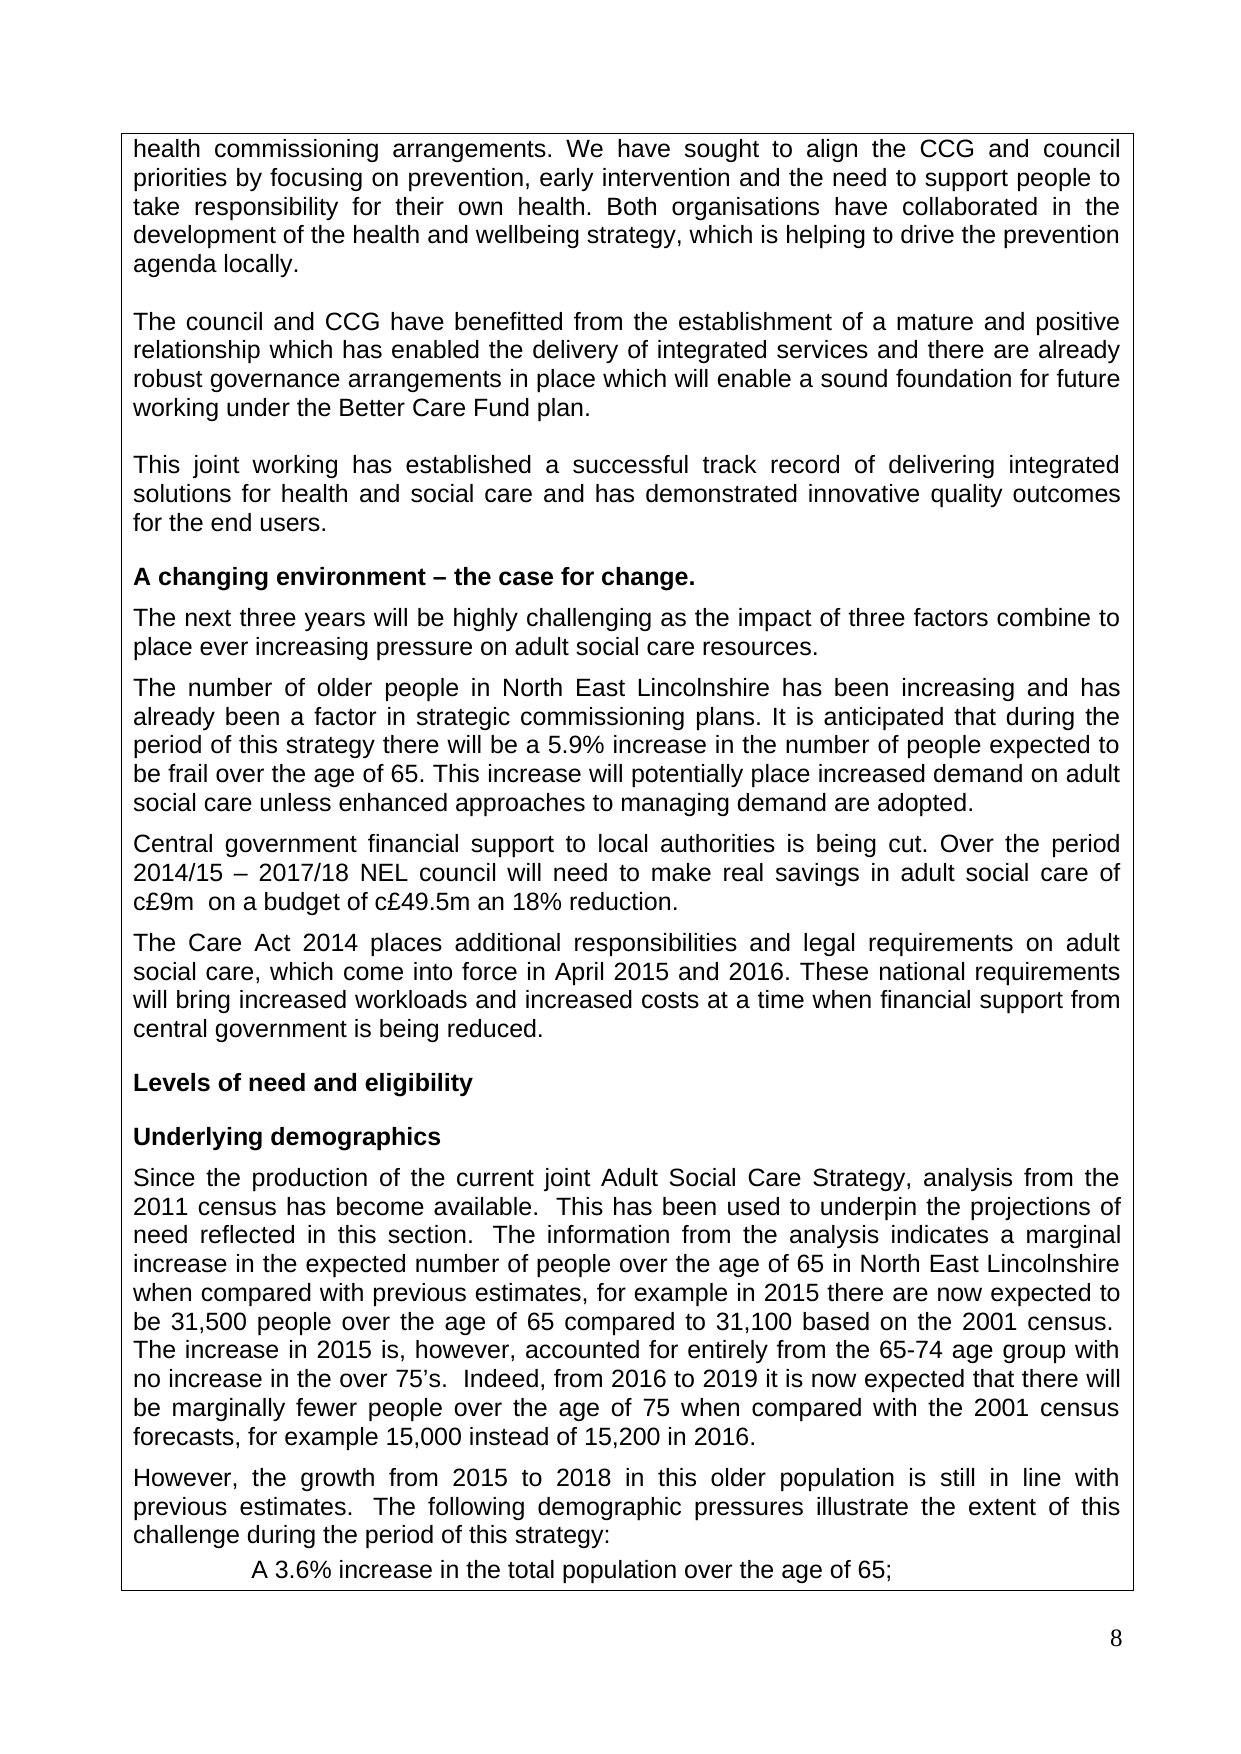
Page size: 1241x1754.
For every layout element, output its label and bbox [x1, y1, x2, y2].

table_header [122, 134, 1133, 1590]
